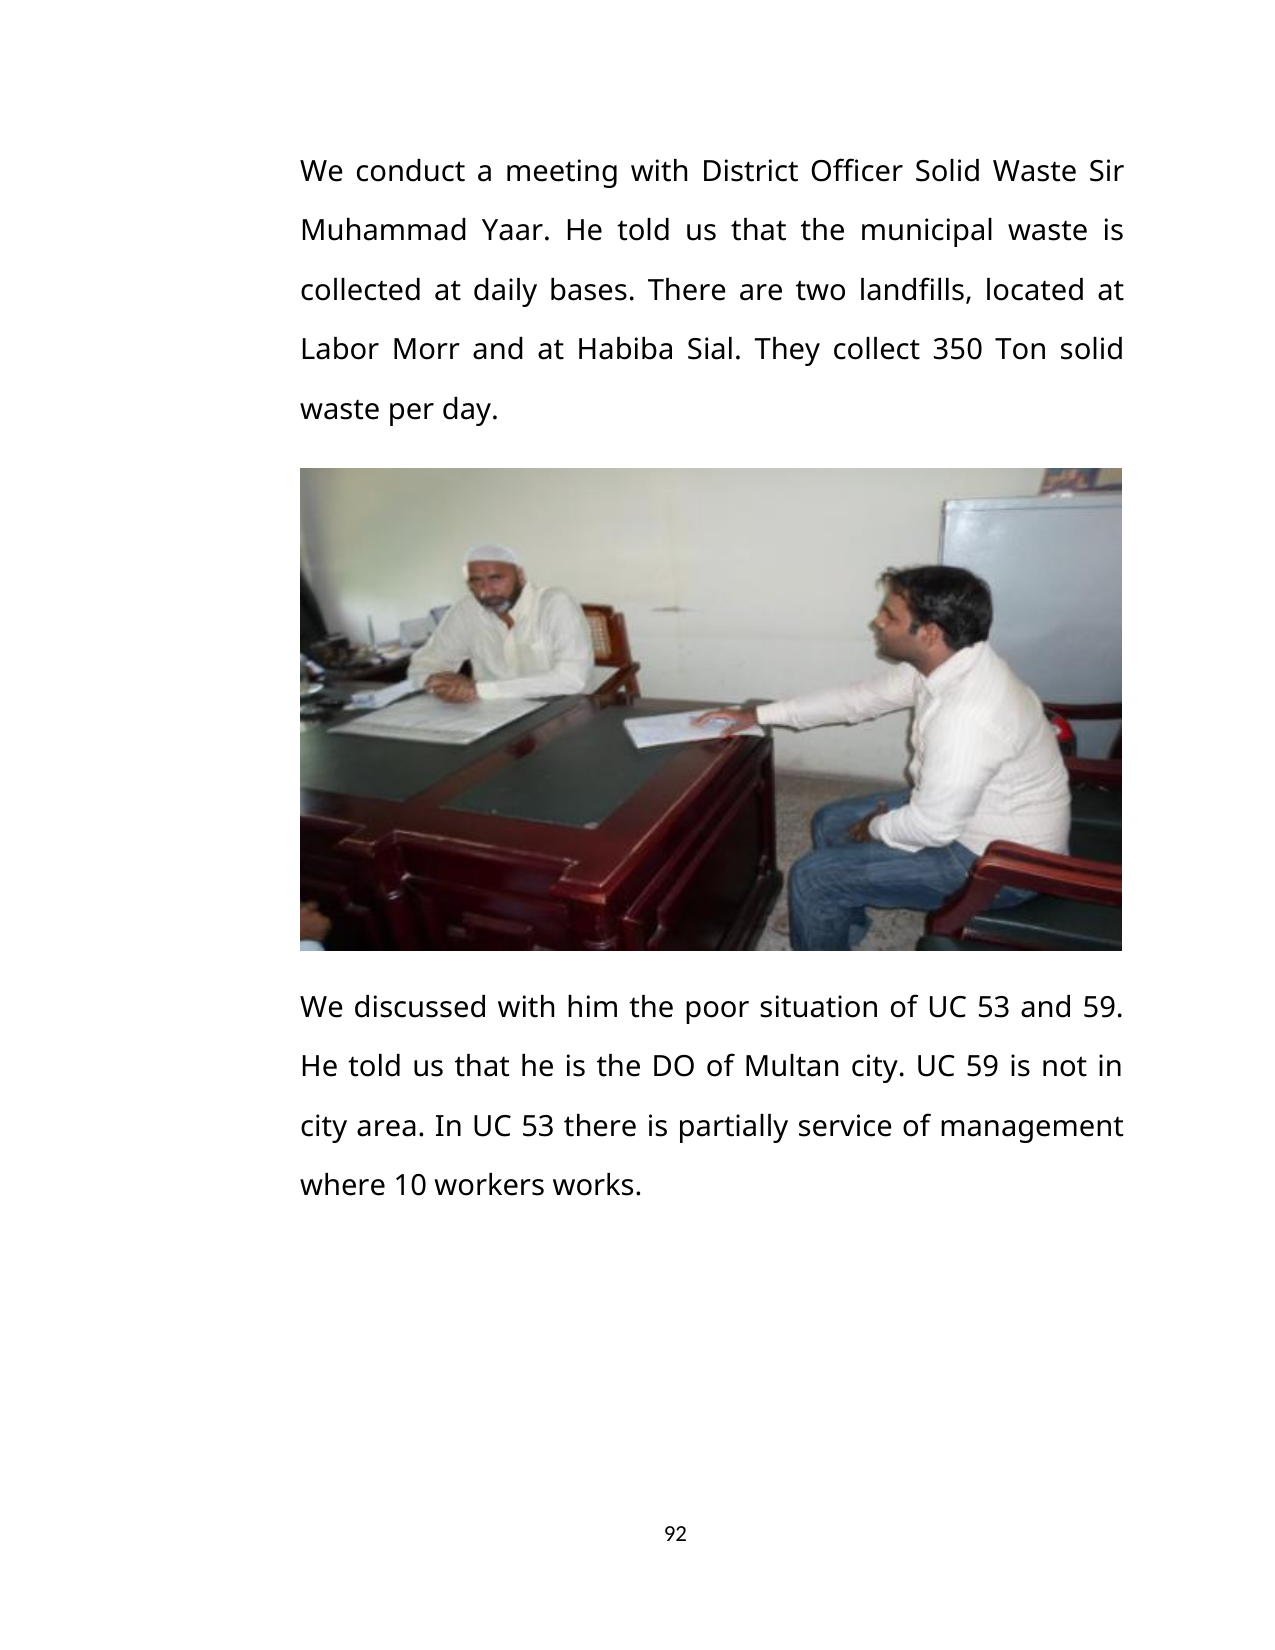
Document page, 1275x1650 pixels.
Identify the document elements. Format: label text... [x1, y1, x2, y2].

picture [300, 468, 1122, 951]
text We discussed with him the poor situation of UC 53 and 59. He told us that he is the DO of Multan city. UC 59 is not in city area. In UC 53 there is partially service of management where 10 workers works. [300, 986, 1125, 1204]
text We conduct a meeting with District Officer Solid Waste Sir Muhammad Yaar. He told us that the municipal waste is collected at daily bases. There are two landfills, located at Labor Morr and at Habiba Sial. They collect 350 Ton solid waste per day. [300, 150, 1125, 428]
